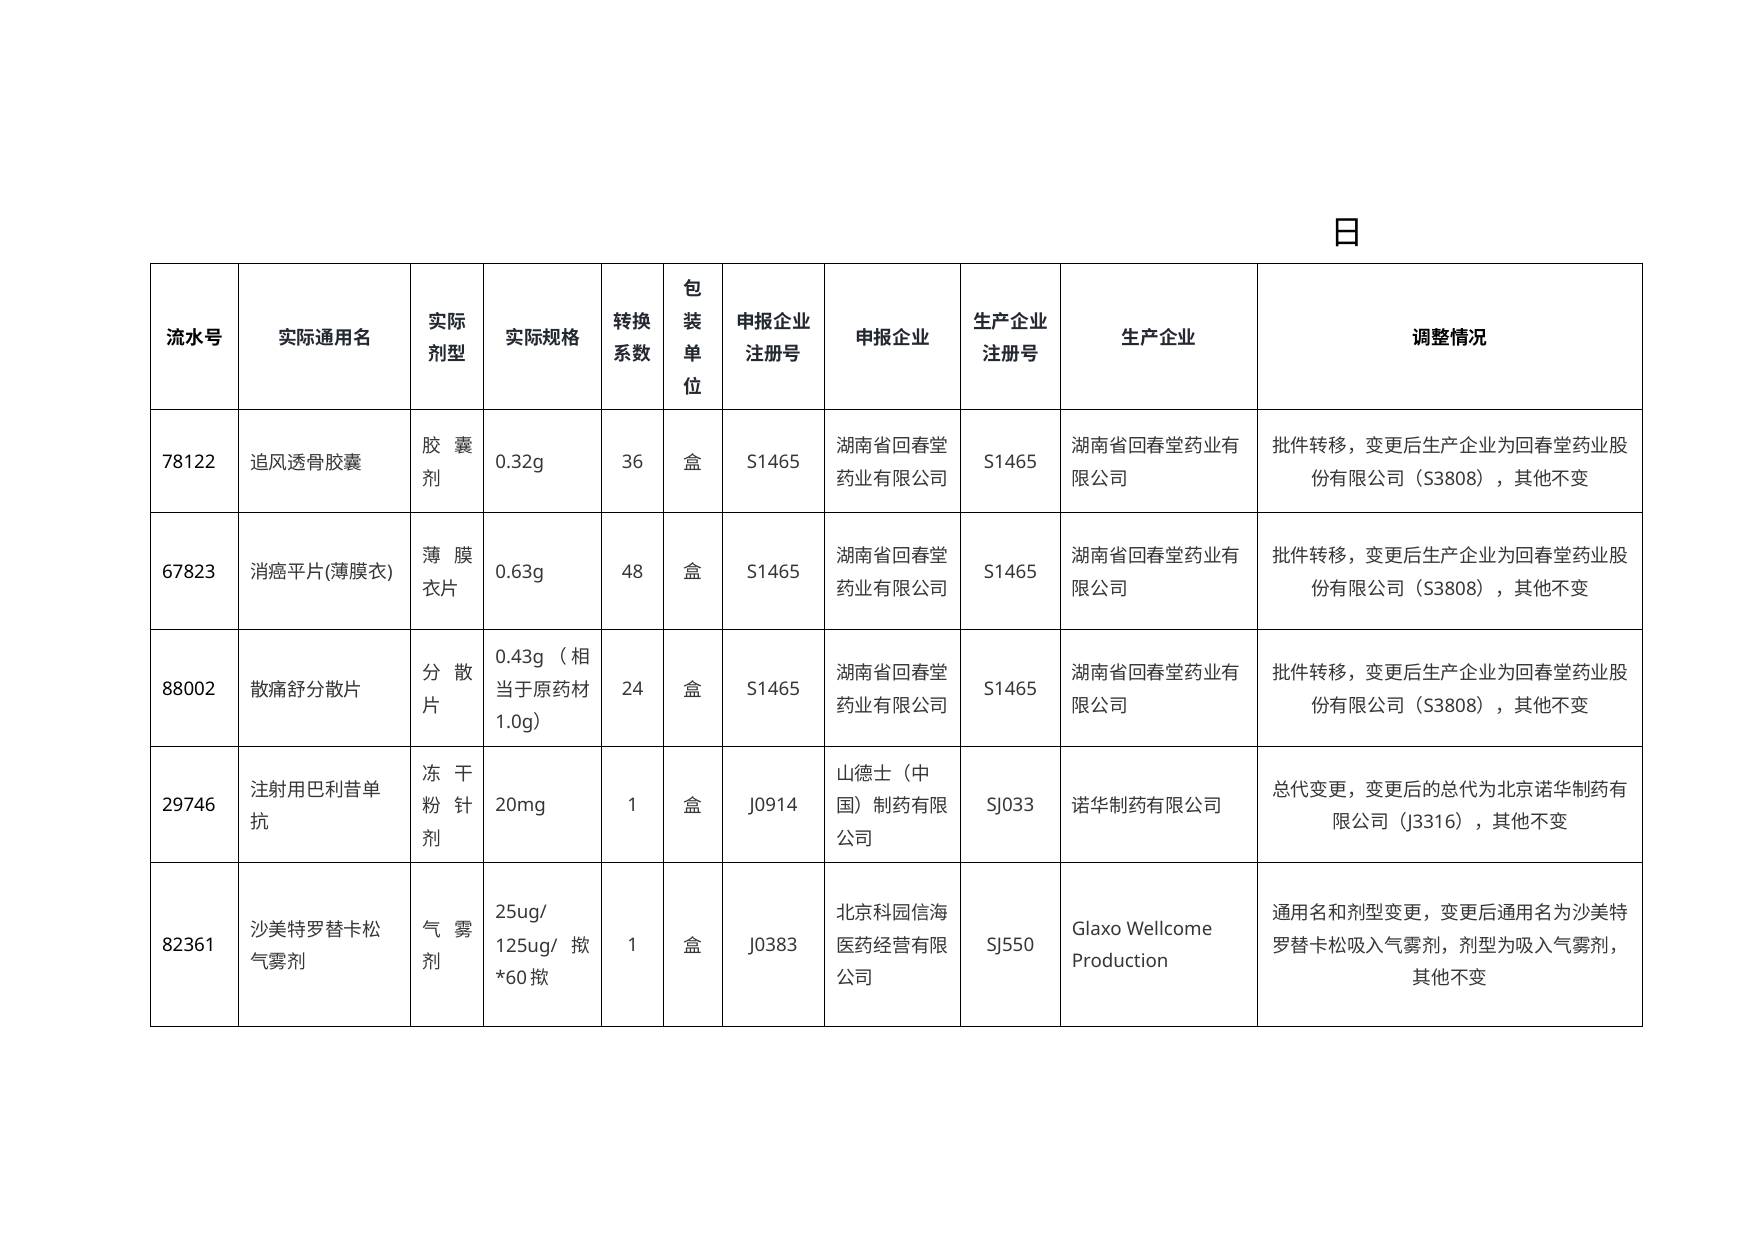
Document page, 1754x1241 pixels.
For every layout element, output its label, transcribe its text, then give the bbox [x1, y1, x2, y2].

table_cell 盒 [664, 410, 722, 512]
table_cell 消癌平片(薄膜衣) [239, 513, 410, 629]
table_cell 沙美特罗替卡松气雾剂 [239, 863, 410, 1026]
table_cell 通用名和剂型变更，变更后通用名为沙美特罗替卡松吸入气雾剂，剂型为吸入气雾剂，其他不变 [1258, 863, 1642, 1026]
table_cell 湖南省回春堂药业有限公司 [825, 513, 960, 629]
table_cell 48 [602, 513, 663, 629]
table_cell 湖南省回春堂药业有限公司 [1061, 513, 1257, 629]
table_cell 山德士（中国）制药有限公司 [825, 747, 960, 862]
table_cell 薄膜衣片 [411, 513, 483, 629]
table_cell 批件转移，变更后生产企业为回春堂药业股份有限公司（S3808），其他不变 [1258, 630, 1642, 746]
table_cell S1465 [723, 410, 824, 512]
table_cell Glaxo Wellcome Production [1061, 863, 1257, 1026]
table_cell 0.43g（相当于原药材1.0g） [484, 630, 601, 746]
table_header 实际规格 [484, 264, 601, 409]
table_header 实际剂型 [411, 264, 483, 409]
table_cell 盒 [664, 513, 722, 629]
table_cell 24 [602, 630, 663, 746]
table_cell 批件转移，变更后生产企业为回春堂药业股份有限公司（S3808），其他不变 [1258, 513, 1642, 629]
table_header 申报企业注册号 [723, 264, 824, 409]
table_cell 诺华制药有限公司 [1061, 747, 1257, 862]
table_cell 冻干粉针剂 [411, 747, 483, 862]
table_cell 36 [602, 410, 663, 512]
table_cell 分散片 [411, 630, 483, 746]
table_cell 批件转移，变更后生产企业为回春堂药业股份有限公司（S3808），其他不变 [1258, 410, 1642, 512]
table_cell 25ug/125ug/揿*60揿 [484, 863, 601, 1026]
table_cell S1465 [961, 630, 1060, 746]
table_header 实际通用名 [239, 264, 410, 409]
table_cell 盒 [664, 747, 722, 862]
table_cell J0914 [723, 747, 824, 862]
table_cell 29746 [151, 747, 238, 862]
table_cell J0383 [723, 863, 824, 1026]
table_cell 1 [602, 747, 663, 862]
table_header 包装单位 [664, 264, 722, 409]
table_header 生产企业注册号 [961, 264, 1060, 409]
table_cell 67823 [151, 513, 238, 629]
table_cell 散痛舒分散片 [239, 630, 410, 746]
table_cell 0.32g [484, 410, 601, 512]
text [1297, 198, 1604, 263]
table_cell 湖南省回春堂药业有限公司 [825, 410, 960, 512]
table_cell 盒 [664, 630, 722, 746]
table_cell S1465 [961, 410, 1060, 512]
table_cell 湖南省回春堂药业有限公司 [825, 630, 960, 746]
table_cell 总代变更，变更后的总代为北京诺华制药有限公司（J3316），其他不变 [1258, 747, 1642, 862]
table_cell 0.63g [484, 513, 601, 629]
table_cell 追风透骨胶囊 [239, 410, 410, 512]
table_cell 82361 [151, 863, 238, 1026]
table_cell 20mg [484, 747, 601, 862]
table_cell 注射用巴利昔单抗 [239, 747, 410, 862]
table_cell 78122 [151, 410, 238, 512]
table_cell S1465 [723, 630, 824, 746]
table_header 调整情况 [1258, 264, 1642, 409]
table_cell S1465 [961, 513, 1060, 629]
table_cell 湖南省回春堂药业有限公司 [1061, 410, 1257, 512]
table_cell SJ550 [961, 863, 1060, 1026]
table_cell 北京科园信海医药经营有限公司 [825, 863, 960, 1026]
table_header 申报企业 [825, 264, 960, 409]
table_cell S1465 [723, 513, 824, 629]
table_cell 气雾剂 [411, 863, 483, 1026]
table_cell 1 [602, 863, 663, 1026]
table_header 转换系数 [602, 264, 663, 409]
table_cell 88002 [151, 630, 238, 746]
table_cell SJ033 [961, 747, 1060, 862]
table_header 生产企业 [1061, 264, 1257, 409]
table_cell 湖南省回春堂药业有限公司 [1061, 630, 1257, 746]
table_cell 胶囊剂 [411, 410, 483, 512]
table_cell 盒 [664, 863, 722, 1026]
table_header 流水号 [151, 264, 238, 409]
